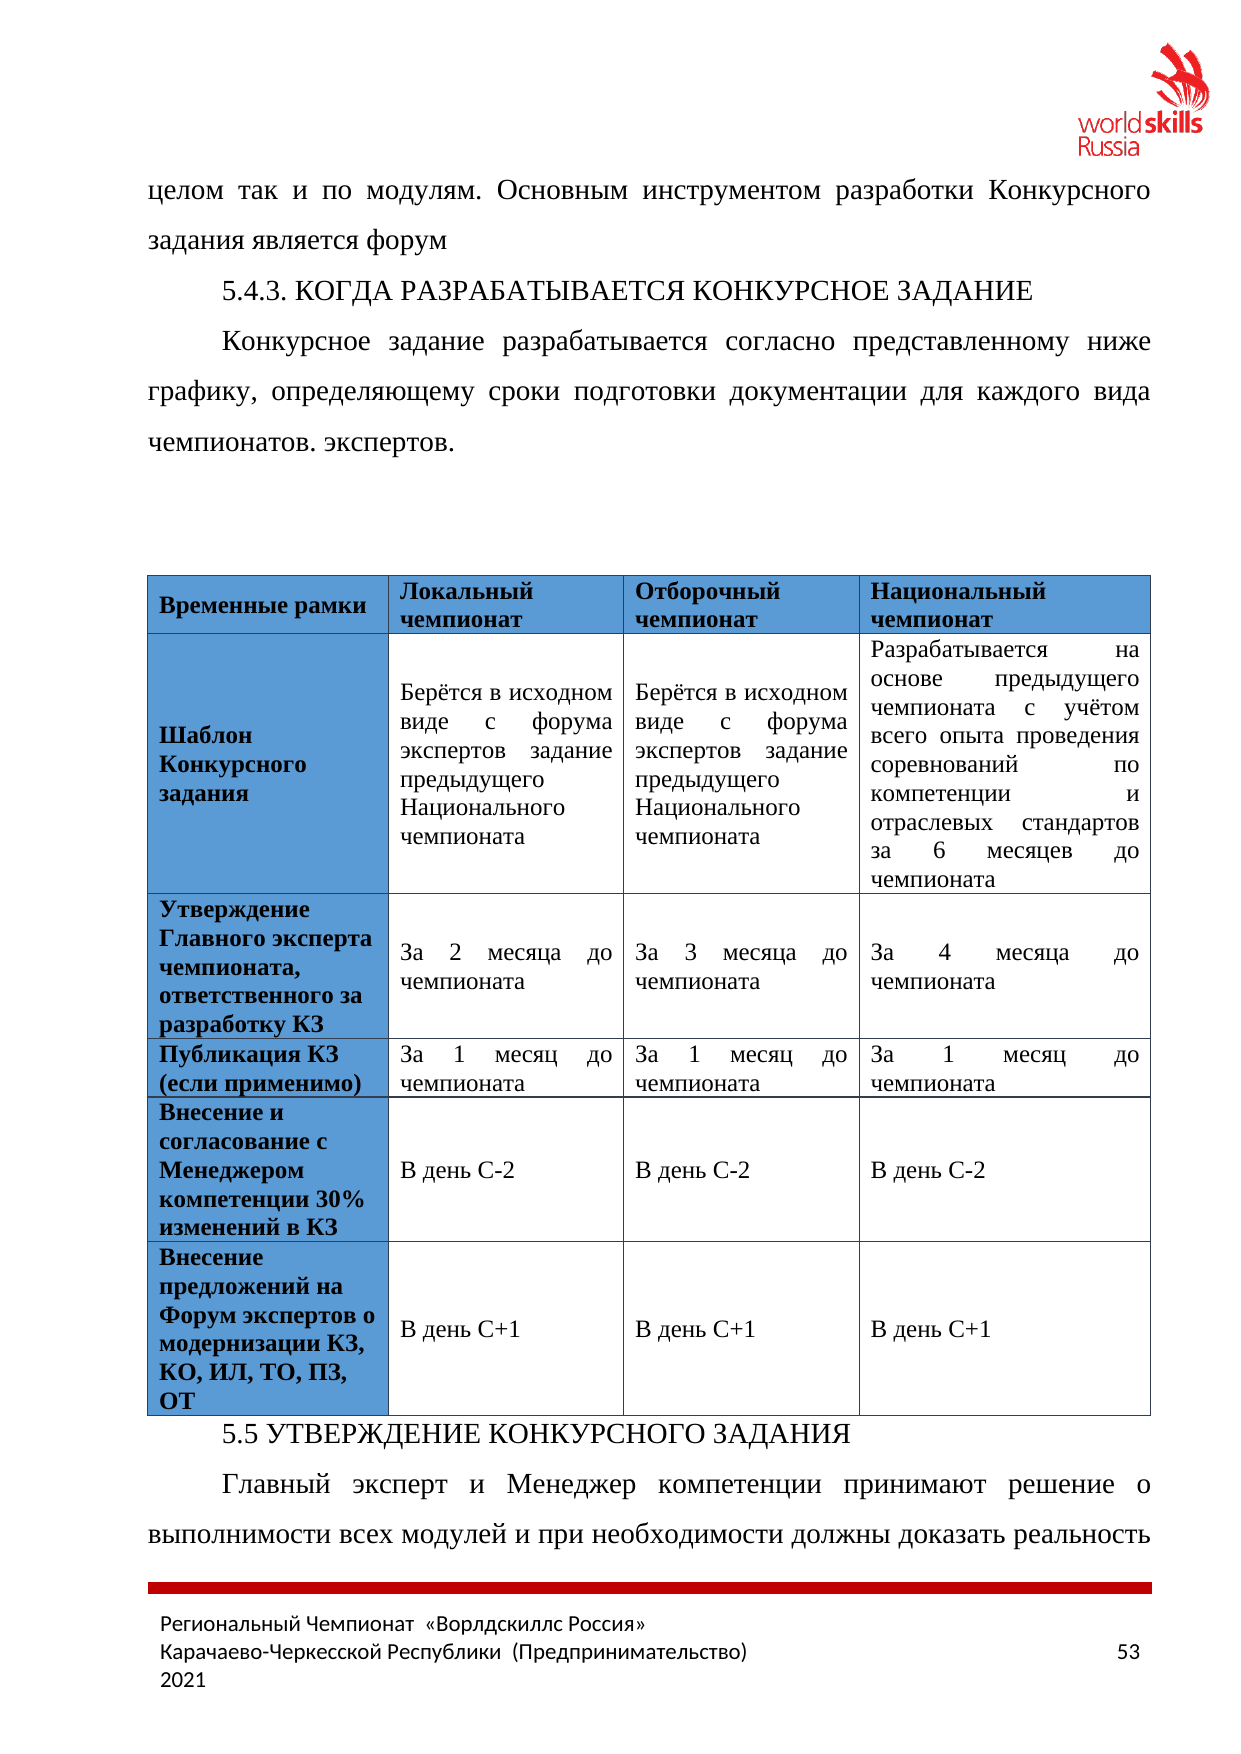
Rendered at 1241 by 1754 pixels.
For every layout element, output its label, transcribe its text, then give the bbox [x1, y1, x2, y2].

table_cell За 1 месяц до чемпионата [860, 1039, 1150, 1096]
table_cell Публикация КЗ (если применимо) [148, 1039, 388, 1096]
text 5.4.3. КОГДА РАЗРАБАТЫВАЕТСЯ КОНКУРСНОЕ ЗАДАНИЕ [148, 273, 1152, 306]
table_cell В день С+1 [389, 1242, 623, 1415]
table_cell В день С-2 [624, 1098, 859, 1241]
table_cell За 1 месяц до чемпионата [389, 1039, 623, 1096]
text Конкурсное задание разрабатывается согласно представленному ниже графику, определяющему сроки подготовки документации для каждого вида чемпионатов. экспертов. [148, 323, 1152, 457]
table_cell Берётся в исходном виде с форума экспертов задание предыдущего Национального чемпионата [389, 634, 623, 893]
table_cell Берётся в исходном виде с форума экспертов задание предыдущего Национального чемпионата [624, 634, 859, 893]
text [148, 1466, 1152, 1550]
table_cell За 1 месяц до чемпионата [624, 1039, 859, 1096]
table_cell Утверждение Главного эксперта чемпионата, ответственного за разработку КЗ [148, 894, 388, 1038]
table_cell За 3 месяца до чемпионата [624, 894, 859, 1038]
table_cell За 4 месяца до чемпионата [860, 894, 1150, 1038]
table_header Временные рамки [148, 576, 388, 633]
table_cell В день С+1 [624, 1242, 859, 1415]
table_cell Внесение предложений на Форум экспертов о модернизации КЗ, КО, ИЛ, ТО, ПЗ, ОТ [148, 1242, 388, 1415]
table_header Отборочный чемпионат [624, 576, 859, 633]
text 5.5 УТВЕРЖДЕНИЕ КОНКУРСНОГО ЗАДАНИЯ [148, 1416, 1152, 1449]
table_cell В день С+1 [860, 1242, 1150, 1415]
table_cell Шаблон Конкурсного задания [148, 634, 388, 893]
table_cell В день С-2 [389, 1098, 623, 1241]
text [148, 118, 1152, 256]
table_cell В день С-2 [860, 1098, 1150, 1241]
table_header Национальный чемпионат [860, 576, 1150, 633]
picture [1078, 42, 1235, 156]
table_header Локальный чемпионат [389, 576, 623, 633]
table_cell Разрабатывается на основе предыдущего чемпионата с учётом всего опыта проведения соревнований по компетенции и отраслевых стандартов за 6 месяцев до чемпионата [860, 634, 1150, 893]
table_cell Внесение и согласование с Менеджером компетенции 30% изменений в КЗ [148, 1098, 388, 1241]
table_cell За 2 месяца до чемпионата [389, 894, 623, 1038]
